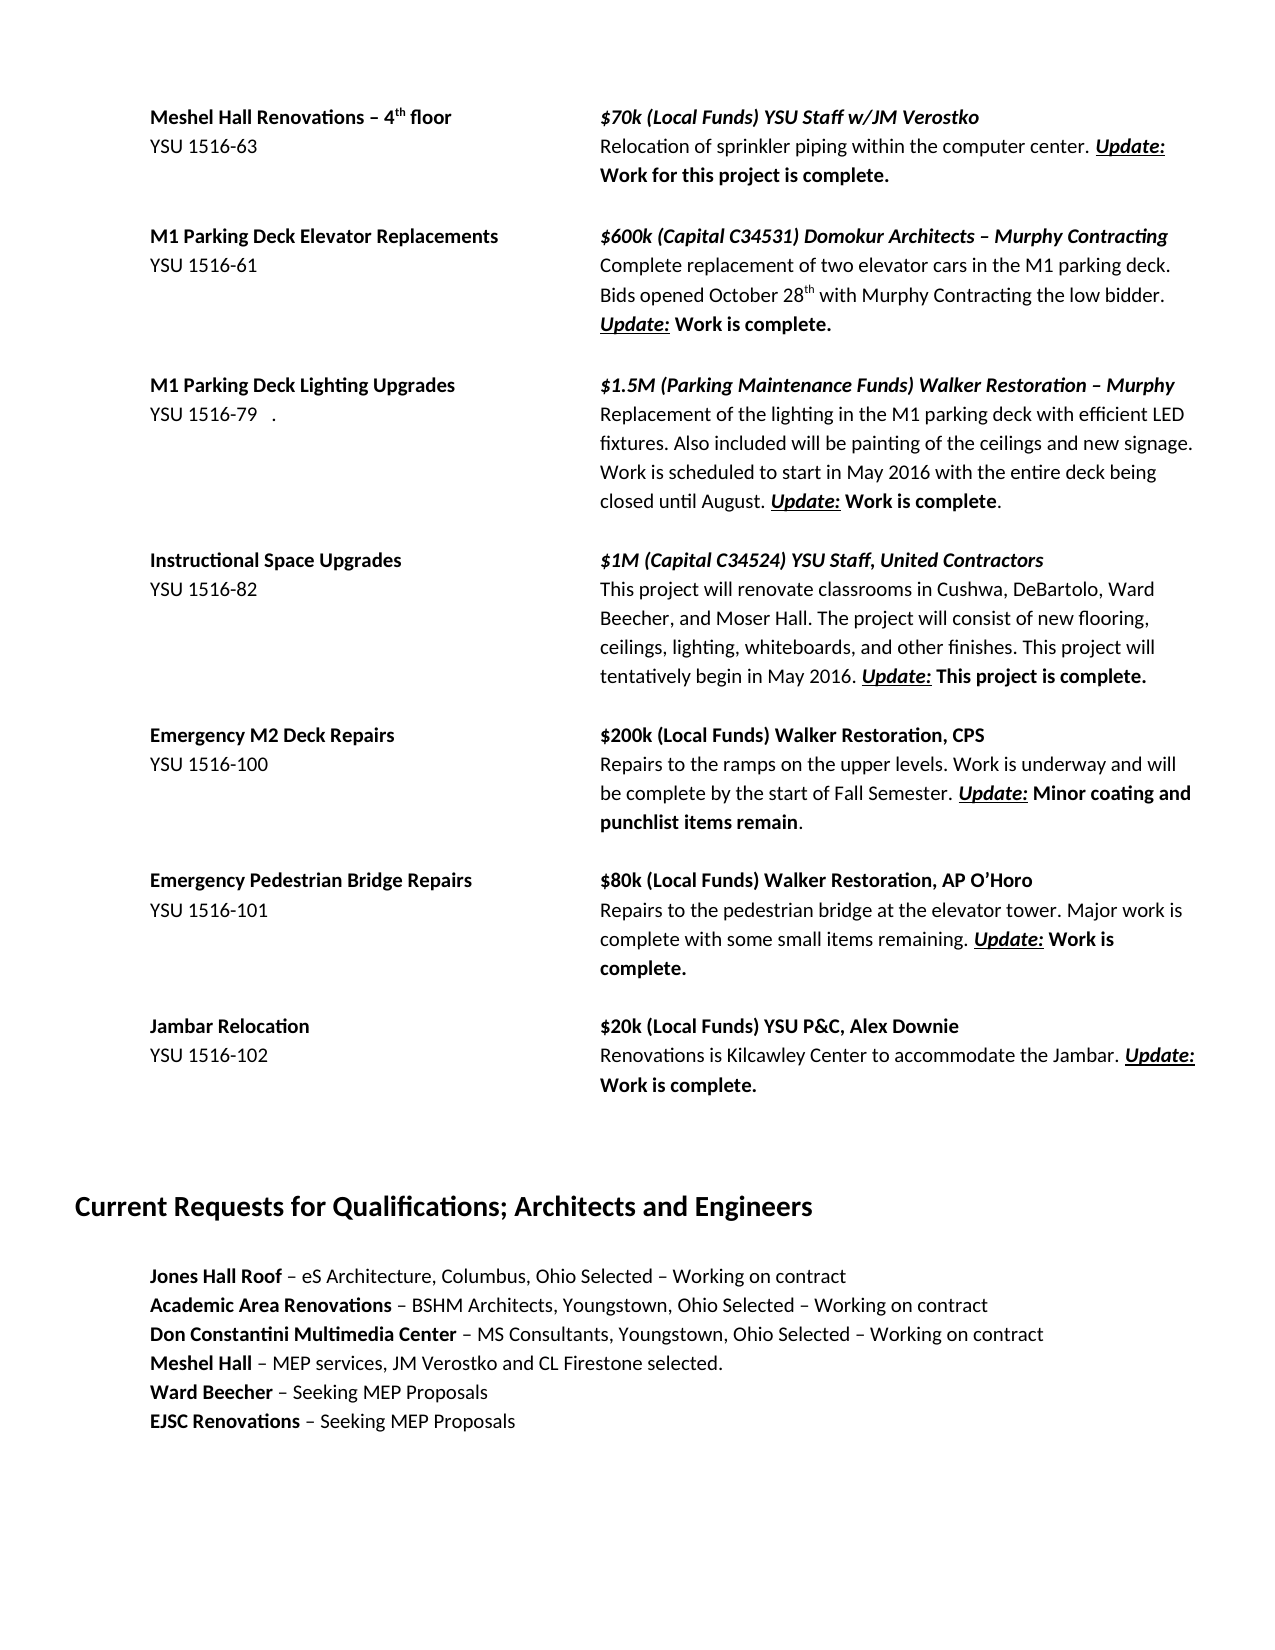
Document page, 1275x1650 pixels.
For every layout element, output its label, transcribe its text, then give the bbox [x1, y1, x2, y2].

text M1 Parking Deck Elevator Replacements $600k (Capital C34531) Domokur Architects – Murphy Contracting [75, 223, 1200, 249]
text YSU 1516-102 Renovations is Kilcawley Center to accommodate the Jambar. Update: Work is complete. [150, 1043, 1200, 1097]
text Ward Beecher – Seeking MEP Proposals [75, 1379, 1200, 1405]
text M1 Parking Deck Lighting Upgrades $1.5M (Parking Maintenance Funds) Walker Restoration – Murphy [150, 372, 1200, 397]
text Don Constantini Multimedia Center – MS Consultants, Youngstown, Ohio Selected – Working on contract [75, 1321, 1200, 1347]
text YSU 1516-63 Relocation of sprinkler piping within the computer center. Update: Work for this project is complete. [150, 133, 1200, 188]
text Emergency M2 Deck Repairs $200k (Local Funds) Walker Restoration, CPS [150, 722, 1200, 747]
text YSU 1516-101 Repairs to the pedestrian bridge at the elevator tower. Major work is complete with some small items remaining. Update: Work is complete. [150, 897, 1200, 981]
text Jambar Relocation $20k (Local Funds) YSU P&C, Alex Downie [150, 1013, 1200, 1039]
text YSU 1516-61 Complete replacement of two elevator cars in the M1 parking deck. Bids opened October 28th with Murphy Contracting the low bidder. Update: Work is complete. [150, 253, 1200, 336]
text Meshel Hall – MEP services, JM Verostko and CL Firestone selected. [75, 1350, 1200, 1376]
text Meshel Hall Renovations – 4th floor $70k (Local Funds) YSU Staff w/JM Verostko [75, 104, 1200, 129]
text Jones Hall Roof – eS Architecture, Columbus, Ohio Selected – Working on contract [75, 1263, 1200, 1288]
text Current Requests for Qualifications; Architects and Engineers [75, 1188, 1200, 1224]
text YSU 1516-100 Repairs to the ramps on the upper levels. Work is underway and will be complete by the start of Fall Semester. Update: Minor coating and punchlist items remain. [150, 751, 1200, 835]
text EJSC Renovations – Seeking MEP Proposals [75, 1409, 1200, 1434]
text Academic Area Renovations – BSHM Architects, Youngstown, Ohio Selected – Working on contract [75, 1292, 1200, 1317]
text Emergency Pedestrian Bridge Repairs $80k (Local Funds) Walker Restoration, AP O’Horo [150, 868, 1200, 893]
text YSU 1516-79 . Replacement of the lighting in the M1 parking deck with efficient LED fixtures. Also included will be painting of the ceilings and new signage. Work is scheduled to start in May 2016 with the entire deck being closed until August. Update: Work is complete. [150, 401, 1200, 514]
text Instructional Space Upgrades $1M (Capital C34524) YSU Staff, United Contractors [75, 547, 1200, 572]
text YSU 1516-82 This project will renovate classrooms in Cushwa, DeBartolo, Ward Beecher, and Moser Hall. The project will consist of new flooring, ceilings, lighting, whiteboards, and other finishes. This project will tentatively begin in May 2016. Update: This project is complete. [150, 576, 1200, 689]
